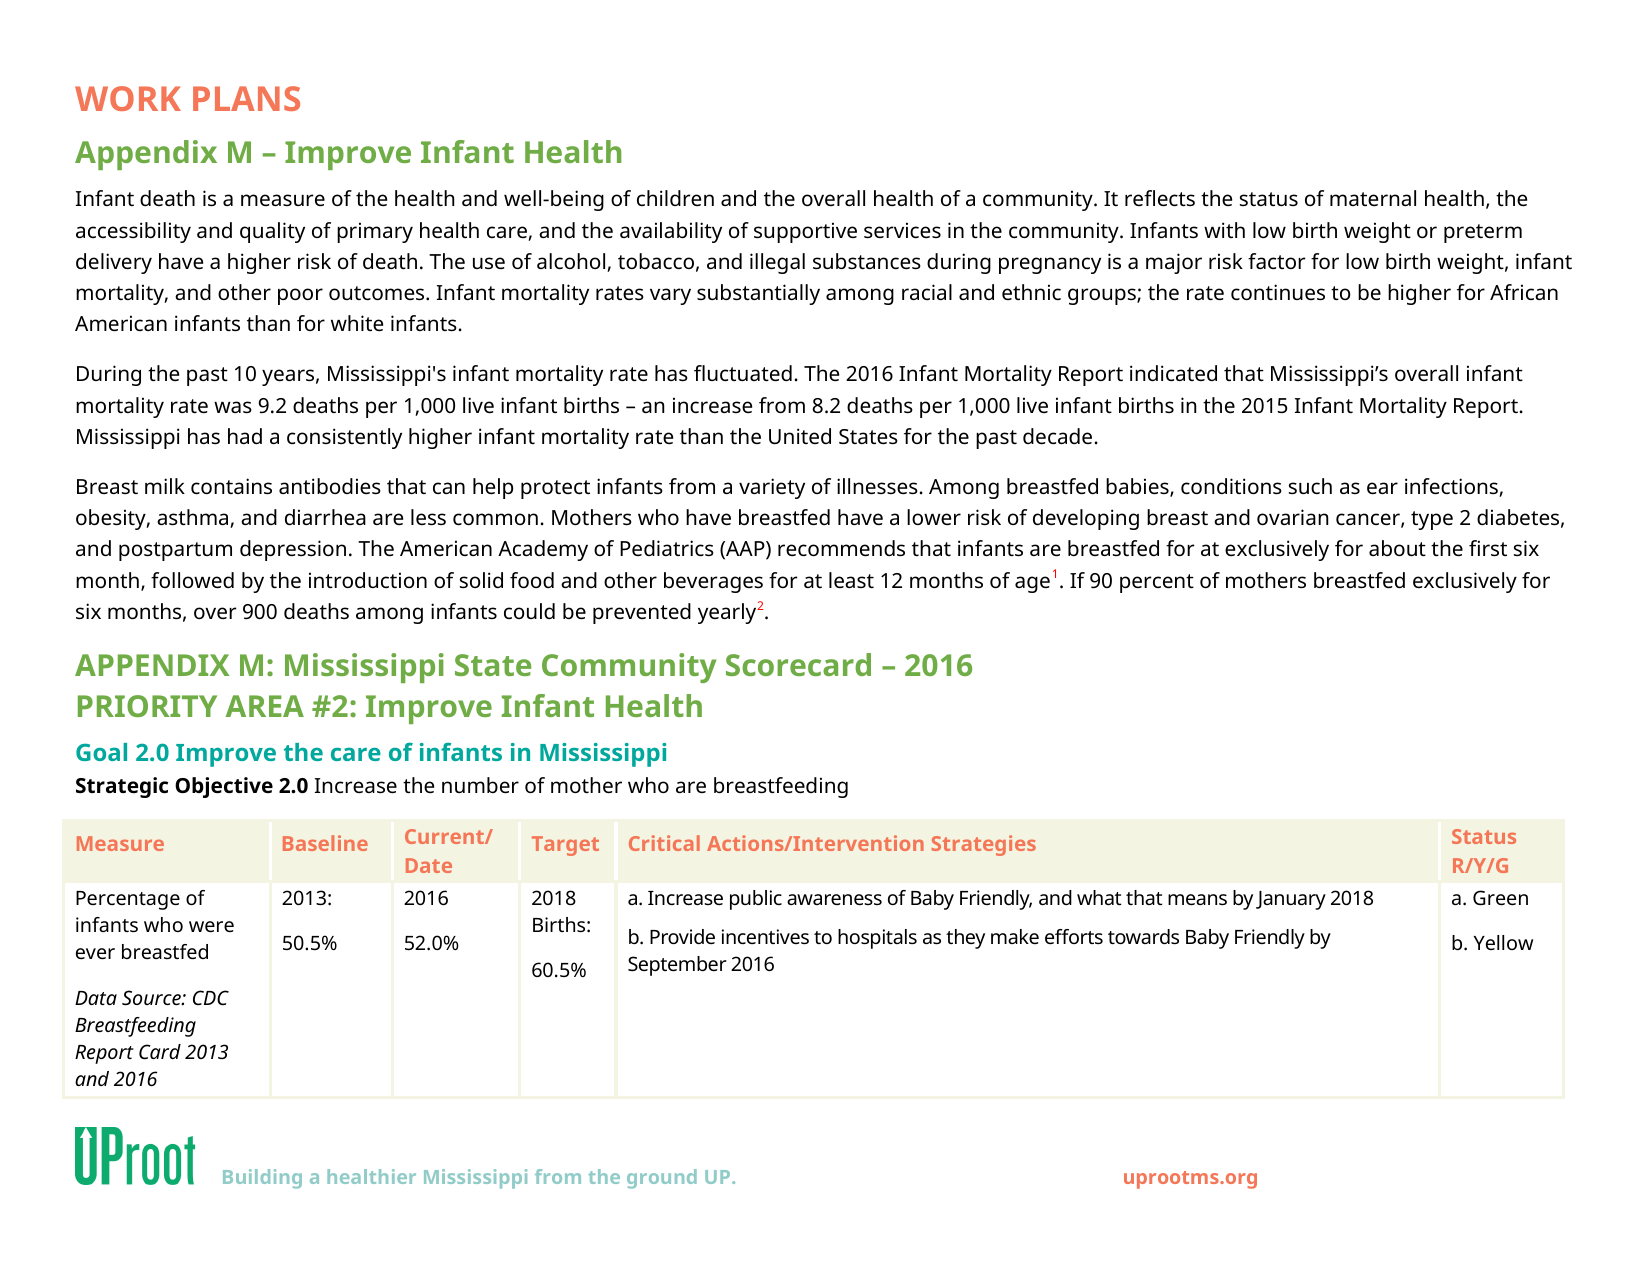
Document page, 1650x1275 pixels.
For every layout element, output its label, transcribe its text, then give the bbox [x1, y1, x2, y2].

table_header Current/ Date [394, 822, 518, 880]
table_header Measure [65, 822, 269, 880]
text Infant death is a measure of the health and well-being of children and the overall health of a community. It reflects the status of maternal health, the accessibility and quality of primary health care, and the availability of supportive services in the community. Infants with low birth weight or preterm delivery have a higher risk of death. The use of alcohol, tobacco, and illegal substances during pregnancy is a major risk factor for low birth weight, infant mortality, and other poor outcomes. Infant mortality rates vary substantially among racial and ethnic groups; the rate continues to be higher for African American infants than for white infants. [75, 182, 1575, 338]
text APPENDIX M: Mississippi State Community Scorecard – 2016 PRIORITY AREA #2: Improve Infant Health [75, 644, 1575, 727]
text Strategic Objective 2.0 Increase the number of mother who are breastfeeding [75, 769, 1575, 800]
picture [75, 1127, 196, 1185]
text Breast milk contains antibodies that can help protect infants from a variety of illnesses. Among breastfed babies, conditions such as ear infections, obesity, asthma, and diarrhea are less common. Mothers who have breastfed have a lower risk of developing breast and ovarian cancer, type 2 diabetes, and postpartum depression. The American Academy of Pediatrics (AAP) recommends that infants are breastfed for at exclusively for about the first six month, followed by the introduction of solid food and other beverages for at least 12 months of age1. If 90 percent of mothers breastfed exclusively for six months, over 900 deaths among infants could be prevented yearly2. [75, 469, 1575, 626]
table_header Critical Actions/Intervention Strategies [618, 822, 1438, 880]
table_cell a. Green b. Yellow [1441, 883, 1562, 1096]
table_cell 2016 52.0% [394, 883, 518, 1096]
table_cell 2013: 50.5% [272, 883, 391, 1096]
text During the past 10 years, Mississippi's infant mortality rate has fluctuated. The 2016 Infant Mortality Report indicated that Mississippi’s overall infant mortality rate was 9.2 deaths per 1,000 live infant births – an increase from 8.2 deaths per 1,000 live infant births in the 2015 Infant Mortality Report. Mississippi has had a consistently higher infant mortality rate than the United States for the past decade. [75, 357, 1575, 451]
table_header Target [521, 822, 614, 880]
text Goal 2.0 Improve the care of infants in Mississippi [75, 736, 1575, 768]
text Appendix M – Improve Infant Health [75, 131, 1575, 172]
text WORK PLANS [75, 75, 1575, 122]
table_cell Percentage of infants who were ever breastfed Data Source: CDC Breastfeeding Report Card 2013 and 2016 [65, 883, 269, 1096]
table_header Baseline [272, 822, 391, 880]
table_cell a. Increase public awareness of Baby Friendly, and what that means by January 2018 b. Provide incentives to hospitals as they make efforts towards Baby Friendly by September 2016 [618, 883, 1438, 1096]
table_header Status R/Y/G [1441, 822, 1562, 880]
table_cell 2018 Births: 60.5% [521, 883, 614, 1096]
